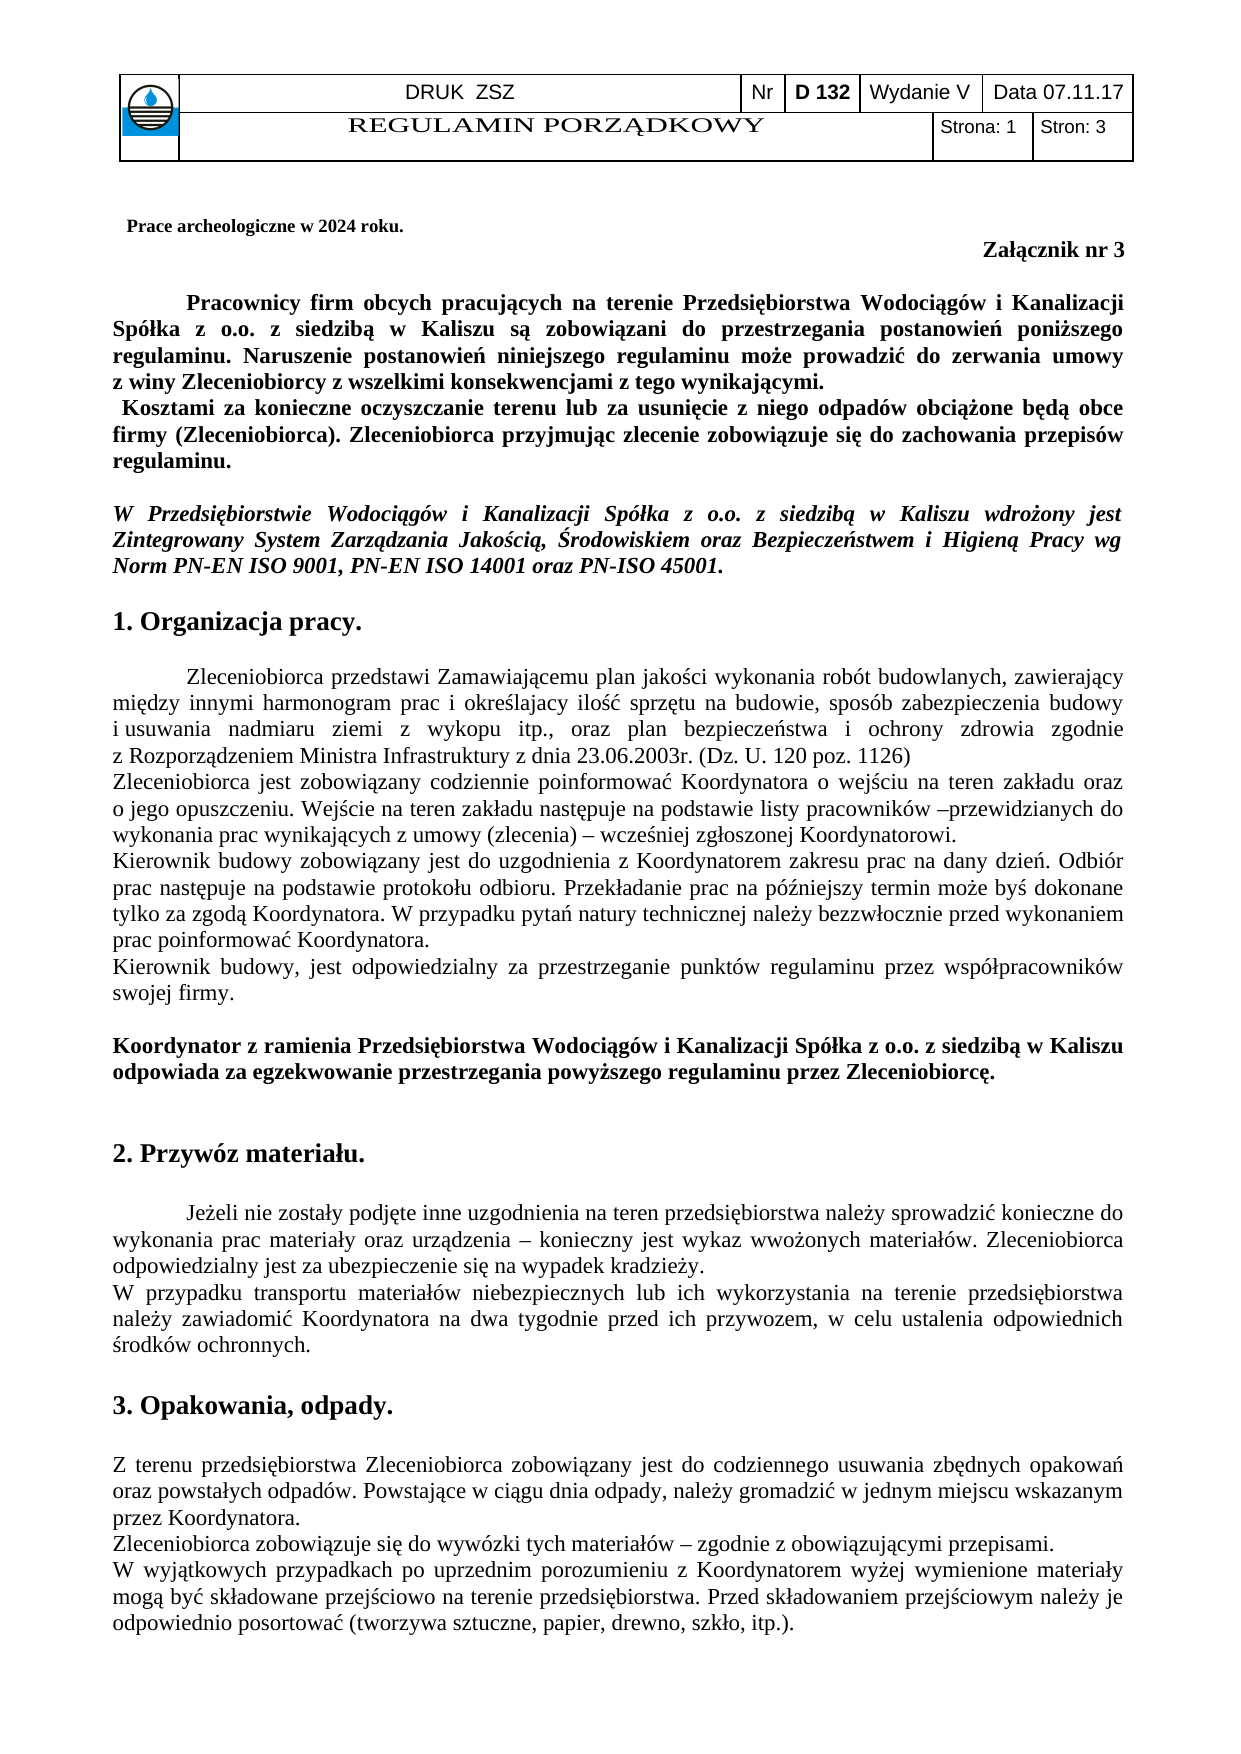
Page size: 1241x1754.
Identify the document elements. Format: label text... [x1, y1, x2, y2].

text Kierownik budowy, jest odpowiedzialny za przestrzeganie punktów regulaminu przez współpracowników swojej firmy. [112, 953, 1125, 1005]
text Koordynator z ramienia Przedsiębiorstwa Wodociągów i Kanalizacji Spółka z o.o. z siedzibą w Kaliszu odpowiada za egzekwowanie przestrzegania powyższego regulaminu przez Zleceniobiorcę. [112, 1032, 1125, 1084]
text Pracownicy firm obcych pracujących na terenie Przedsiębiorstwa Wodociągów i Kanalizacji Spółka z o.o. z siedzibą w Kaliszu są zobowiązani do przestrzegania postanowień poniższego regulaminu. Naruszenie postanowień niniejszego regulaminu może prowadzić do zerwania umowy z winy Zleceniobiorcy z wszelkimi konsekwencjami z tego wynikającymi. [112, 289, 1125, 394]
text Prace archeologiczne w 2024 roku. [112, 215, 1125, 236]
text Kierownik budowy zobowiązany jest do uzgodnienia z Koordynatorem zakresu prac na dany dzień. Odbiór prac następuje na podstawie protokołu odbioru. Przekładanie prac na późniejszy termin może byś dokonane tylko za zgodą Koordynatora. W przypadku pytań natury technicznej należy bezzwłocznie przed wykonaniem prac poinformować Koordynatora. [112, 847, 1125, 953]
picture [122, 79, 179, 129]
text Jeżeli nie zostały podjęte inne uzgodnienia na teren przedsiębiorstwa należy sprowadzić konieczne do wykonania prac materiały oraz urządzenia – konieczny jest wykaz wwożonych materiałów. Zleceniobiorca odpowiedzialny jest za ubezpieczenie się na wypadek kradzieży. [112, 1199, 1125, 1278]
text 2. Przywóz materiału. [112, 1137, 1125, 1168]
text Kosztami za konieczne oczyszczanie terenu lub za usunięcie z niego odpadów obciążone będą obce firmy (Zleceniobiorca). Zleceniobiorca przyjmując zlecenie zobowiązuje się do zachowania przepisów regulaminu. [112, 394, 1125, 473]
text W wyjątkowych przypadkach po uprzednim porozumieniu z Koordynatorem wyżej wymienione materiały mogą być składowane przejściowo na terenie przedsiębiorstwa. Przed składowaniem przejściowym należy je odpowiednio posortować (tworzywa sztuczne, papier, drewno, szkło, itp.). [112, 1556, 1125, 1636]
text 3. Opakowania, odpady. [112, 1389, 1125, 1420]
text Załącznik nr 3 [112, 236, 1125, 263]
text W przypadku transportu materiałów niebezpiecznych lub ich wykorzystania na terenie przedsiębiorstwa należy zawiadomić Koordynatora na dwa tygodnie przed ich przywozem, w celu ustalenia odpowiednich środków ochronnych. [112, 1278, 1125, 1358]
text Zleceniobiorca jest zobowiązany codziennie poinformować Koordynatora o wejściu na teren zakładu oraz o jego opuszczeniu. Wejście na teren zakładu następuje na podstawie listy pracowników –przewidzianych do wykonania prac wynikających z umowy (zlecenia) – wcześniej zgłoszonej Koordynatorowi. [112, 768, 1125, 847]
text Z terenu przedsiębiorstwa Zleceniobiorca zobowiązany jest do codziennego usuwania zbędnych opakowań oraz powstałych odpadów. Powstające w ciągu dnia odpady, należy gromadzić w jednym miejscu wskazanym przez Koordynatora. [112, 1451, 1125, 1530]
text Zleceniobiorca przedstawi Zamawiającemu plan jakości wykonania robót budowlanych, zawierający między innymi harmonogram prac i określajacy ilość sprzętu na budowie, sposób zabezpieczenia budowy i usuwania nadmiaru ziemi z wykopu itp., oraz plan bezpieczeństwa i ochrony zdrowia zgodnie z Rozporządzeniem Ministra Infrastruktury z dnia 23.06.2003r. (Dz. U. 120 poz. 1126) [112, 663, 1125, 768]
text 1. Organizacja pracy. [112, 605, 1125, 636]
text Zleceniobiorca zobowiązuje się do wywózki tych materiałów – zgodnie z obowiązującymi przepisami. [112, 1530, 1125, 1556]
text W Przedsiębiorstwie Wodociągów i Kanalizacji Spółka z o.o. z siedzibą w Kaliszu wdrożony jest Zintegrowany System Zarządzania Jakością, Środowiskiem oraz Bezpieczeństwem i Higieną Pracy wg Norm PN-EN ISO 9001, PN-EN ISO 14001 oraz PN-ISO 45001. [112, 500, 1125, 579]
